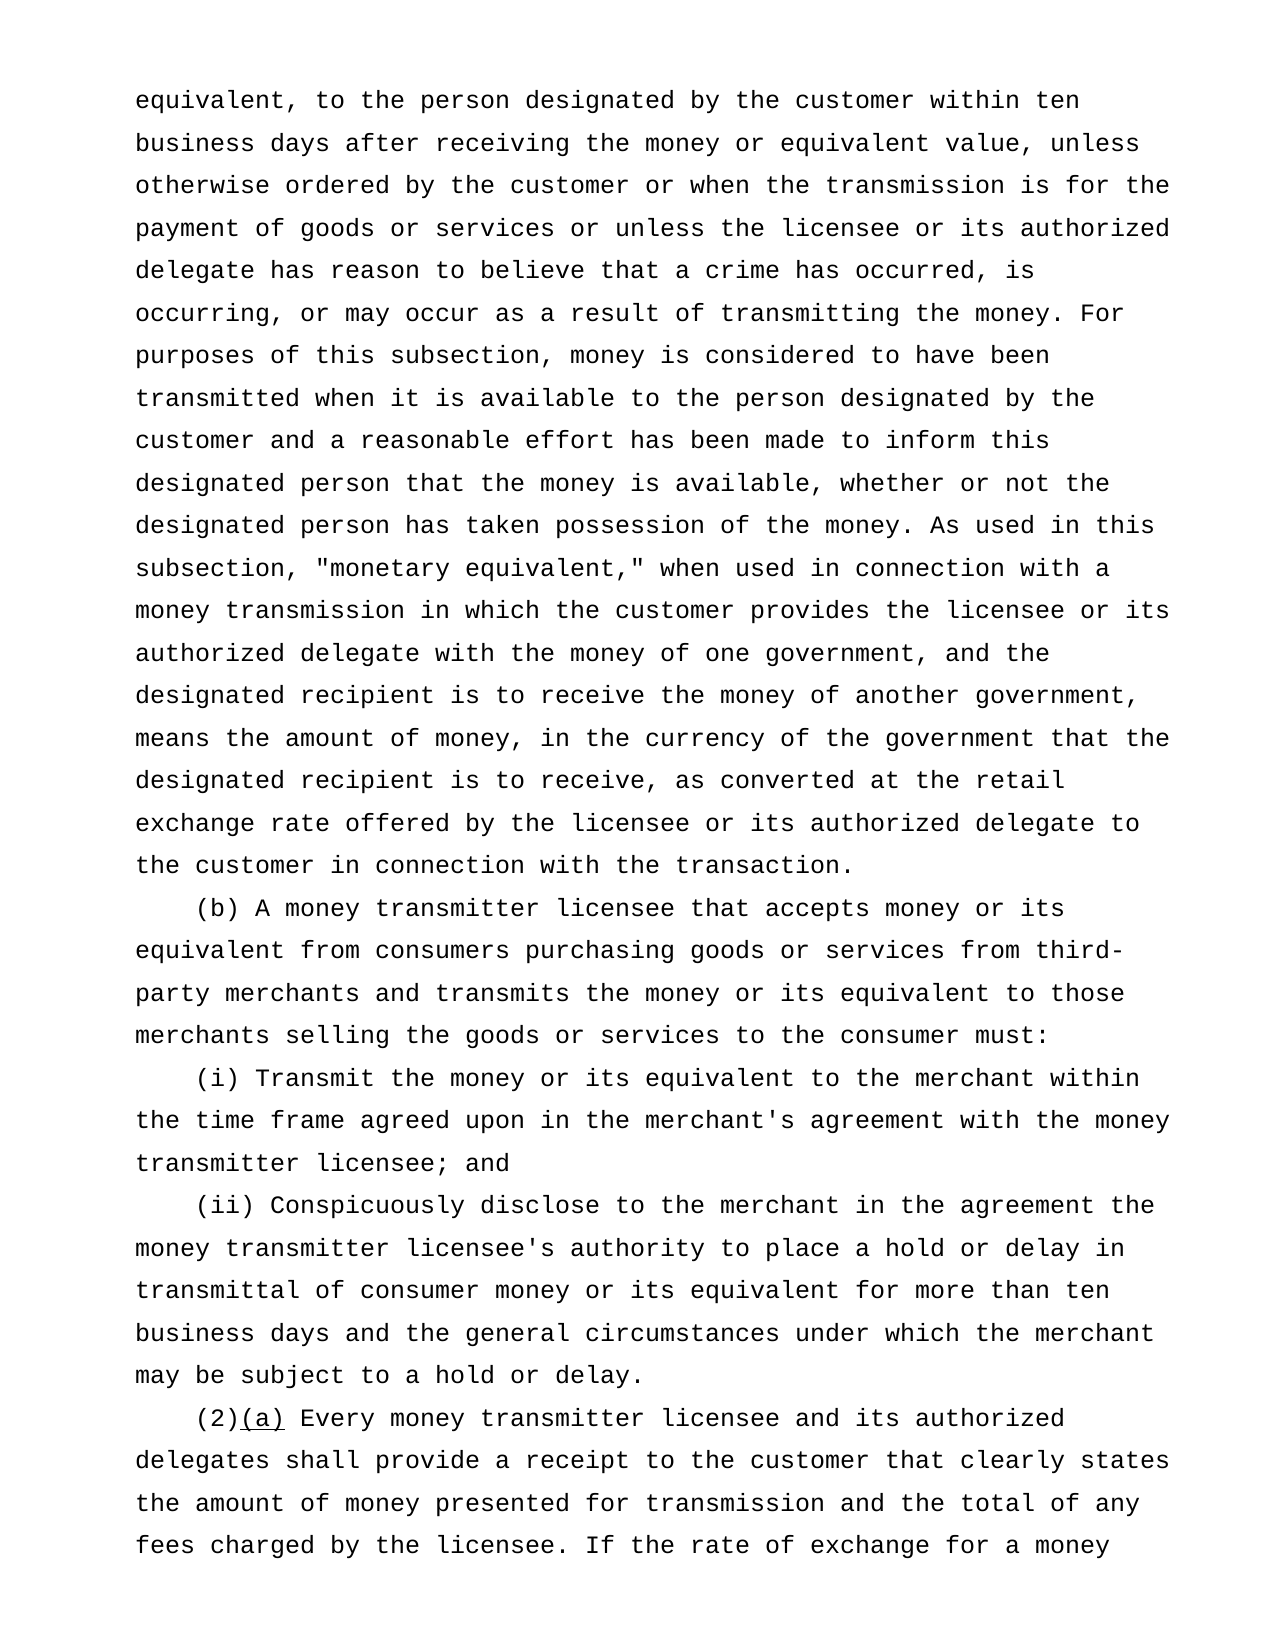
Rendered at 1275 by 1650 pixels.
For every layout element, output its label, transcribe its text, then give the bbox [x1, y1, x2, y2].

text (ii) Conspicuously disclose to the merchant in the agreement the money transmitter licensee's authority to place a hold or delay in transmittal of consumer money or its equivalent for more than ten business days and the general circumstances under which the merchant may be subject to a hold or delay. [135, 1180, 1170, 1392]
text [135, 75, 1170, 882]
text (i) Transmit the money or its equivalent to the merchant within the time frame agreed upon in the merchant's agreement with the money transmitter licensee; and [135, 1052, 1170, 1180]
text (b) A money transmitter licensee that accepts money or its equivalent from consumers purchasing goods or services from third-party merchants and transmits the money or its equivalent to those merchants selling the goods or services to the consumer must: [135, 882, 1170, 1052]
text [135, 1392, 1170, 1562]
